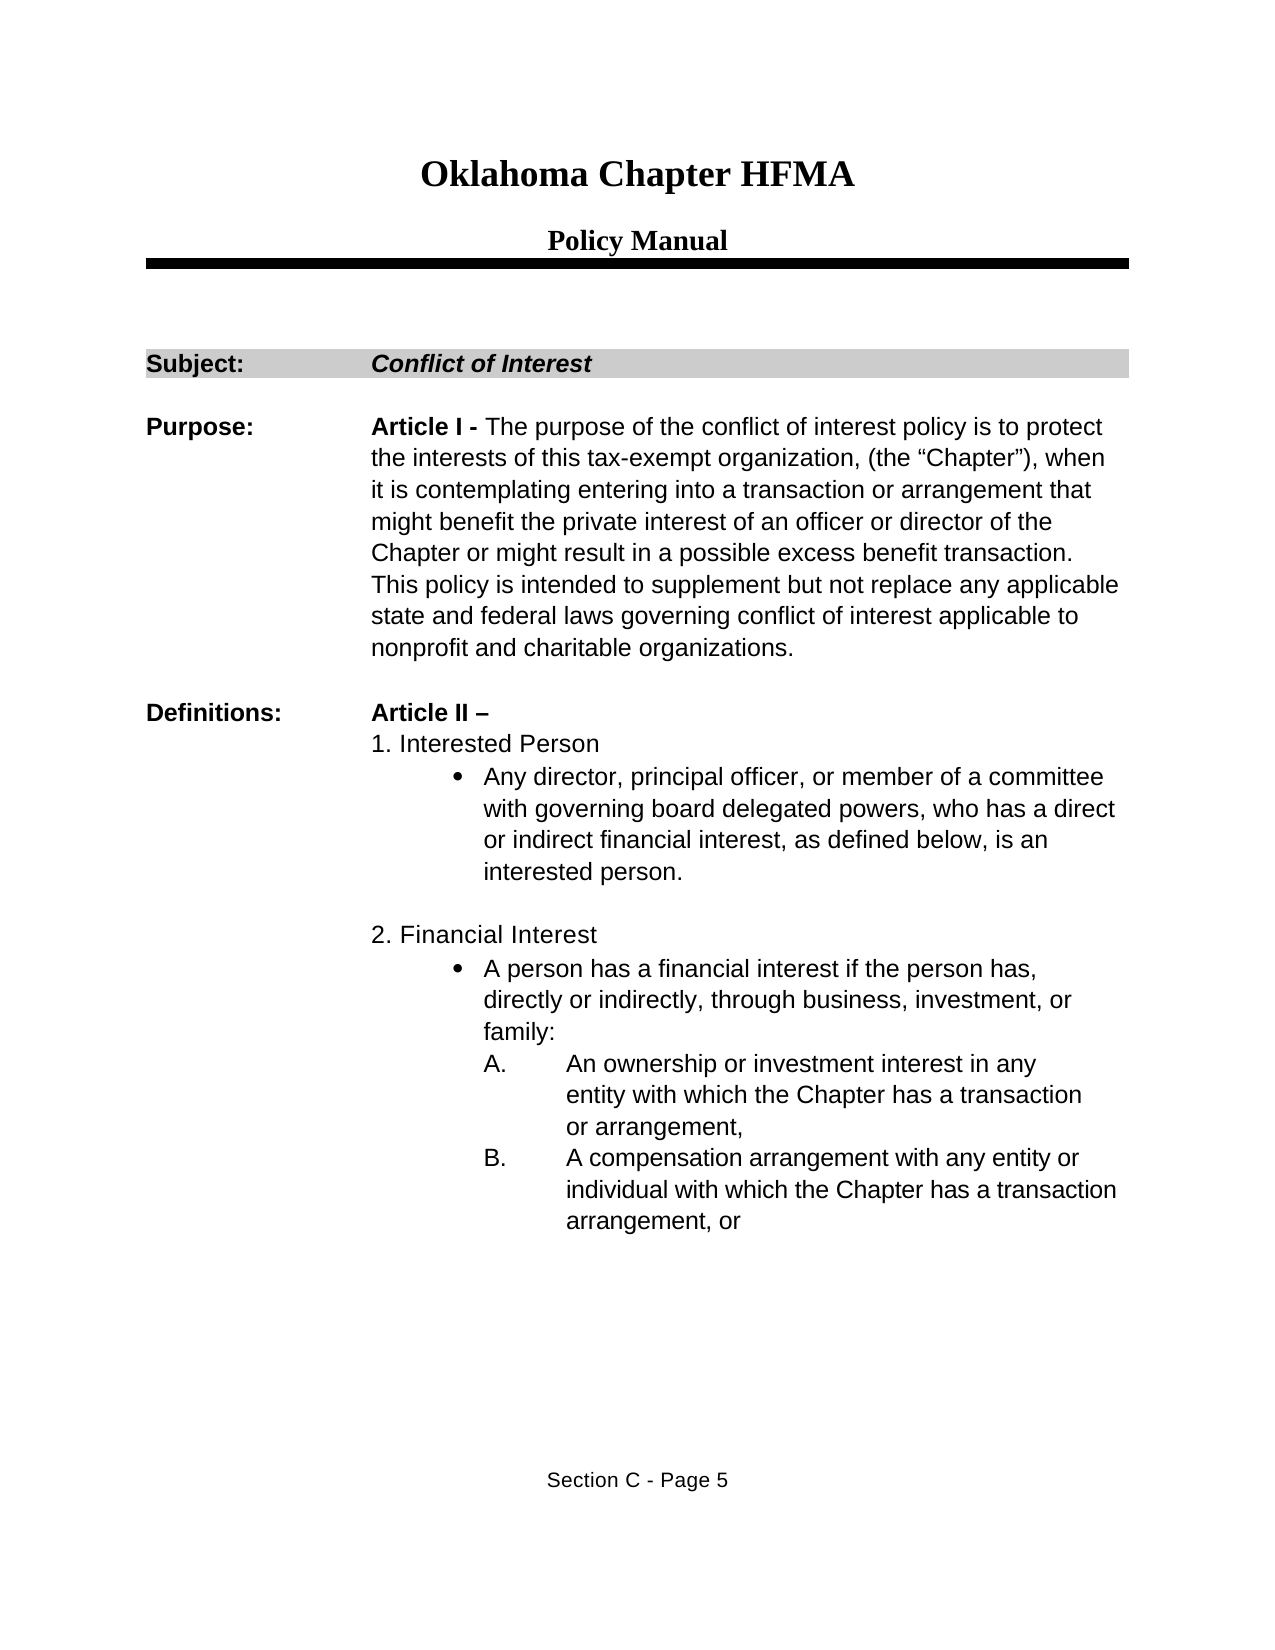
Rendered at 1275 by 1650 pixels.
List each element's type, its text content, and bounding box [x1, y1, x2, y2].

list A person has a financial interest if the person has, directly or indirectly, through business, investment, or family: [453, 952, 1077, 1046]
text Subject: Conflict of Interest [146, 349, 1129, 378]
text Definitions: Article II – [146, 698, 1129, 727]
list An ownership or investment interest in any entity with which the Chapter has a transaction or arrangement, [483, 1047, 1099, 1141]
list Any director, principal officer, or member of a committee with governing board delegated powers, who has a direct or indirect financial interest, as defined below, is an interested person. [453, 760, 1122, 886]
text Oklahoma Chapter HFMA [146, 152, 1129, 195]
list A compensation arrangement with any entity or individual with which the Chapter has a transaction arrangement, or [483, 1141, 1122, 1236]
text 2. Financial Interest [371, 921, 1129, 949]
text Purpose: Article I - The purpose of the conflict of interest policy is to protect the interests of this tax-exempt organization, (the “Chapter”), when it is contemplating entering into a transaction or arrangement that might benefit the private interest of an officer or director of the Chapter or might result in a possible excess benefit transaction. This policy is intended to supplement but not replace any applicable state and federal laws governing conflict of interest applicable to nonprofit and charitable organizations. [146, 410, 1122, 662]
text 1. Interested Person [371, 730, 1129, 758]
text Policy Manual [146, 225, 1129, 256]
text Section C - Page 5 [146, 1468, 1129, 1492]
